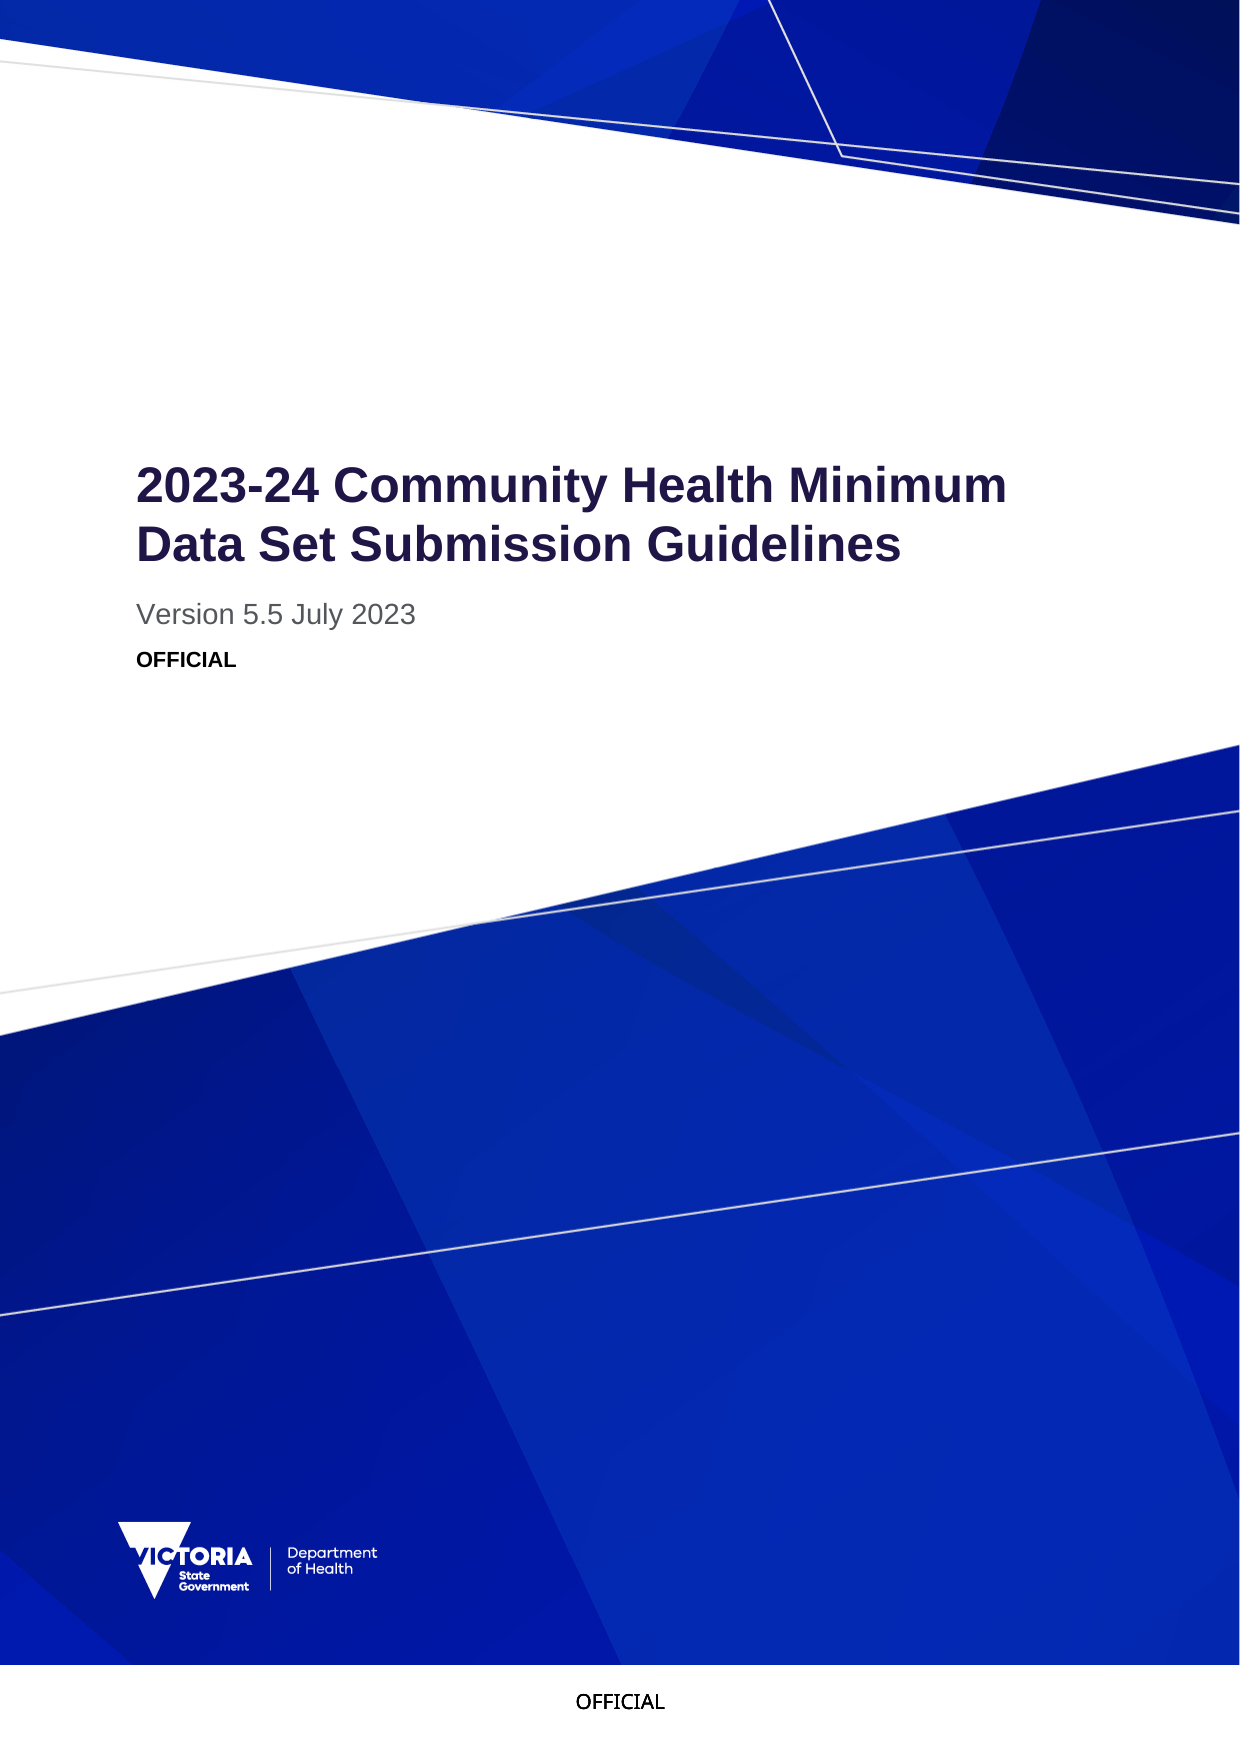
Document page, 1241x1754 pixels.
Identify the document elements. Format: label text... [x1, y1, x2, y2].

table_header 2023-24 Community Health Minimum Data Set Submission Guidelines [136, 455, 1104, 597]
table_cell Version 5.5 July 2023 [136, 597, 1104, 643]
picture [0, 0, 1240, 1665]
table_cell [136, 643, 1104, 672]
